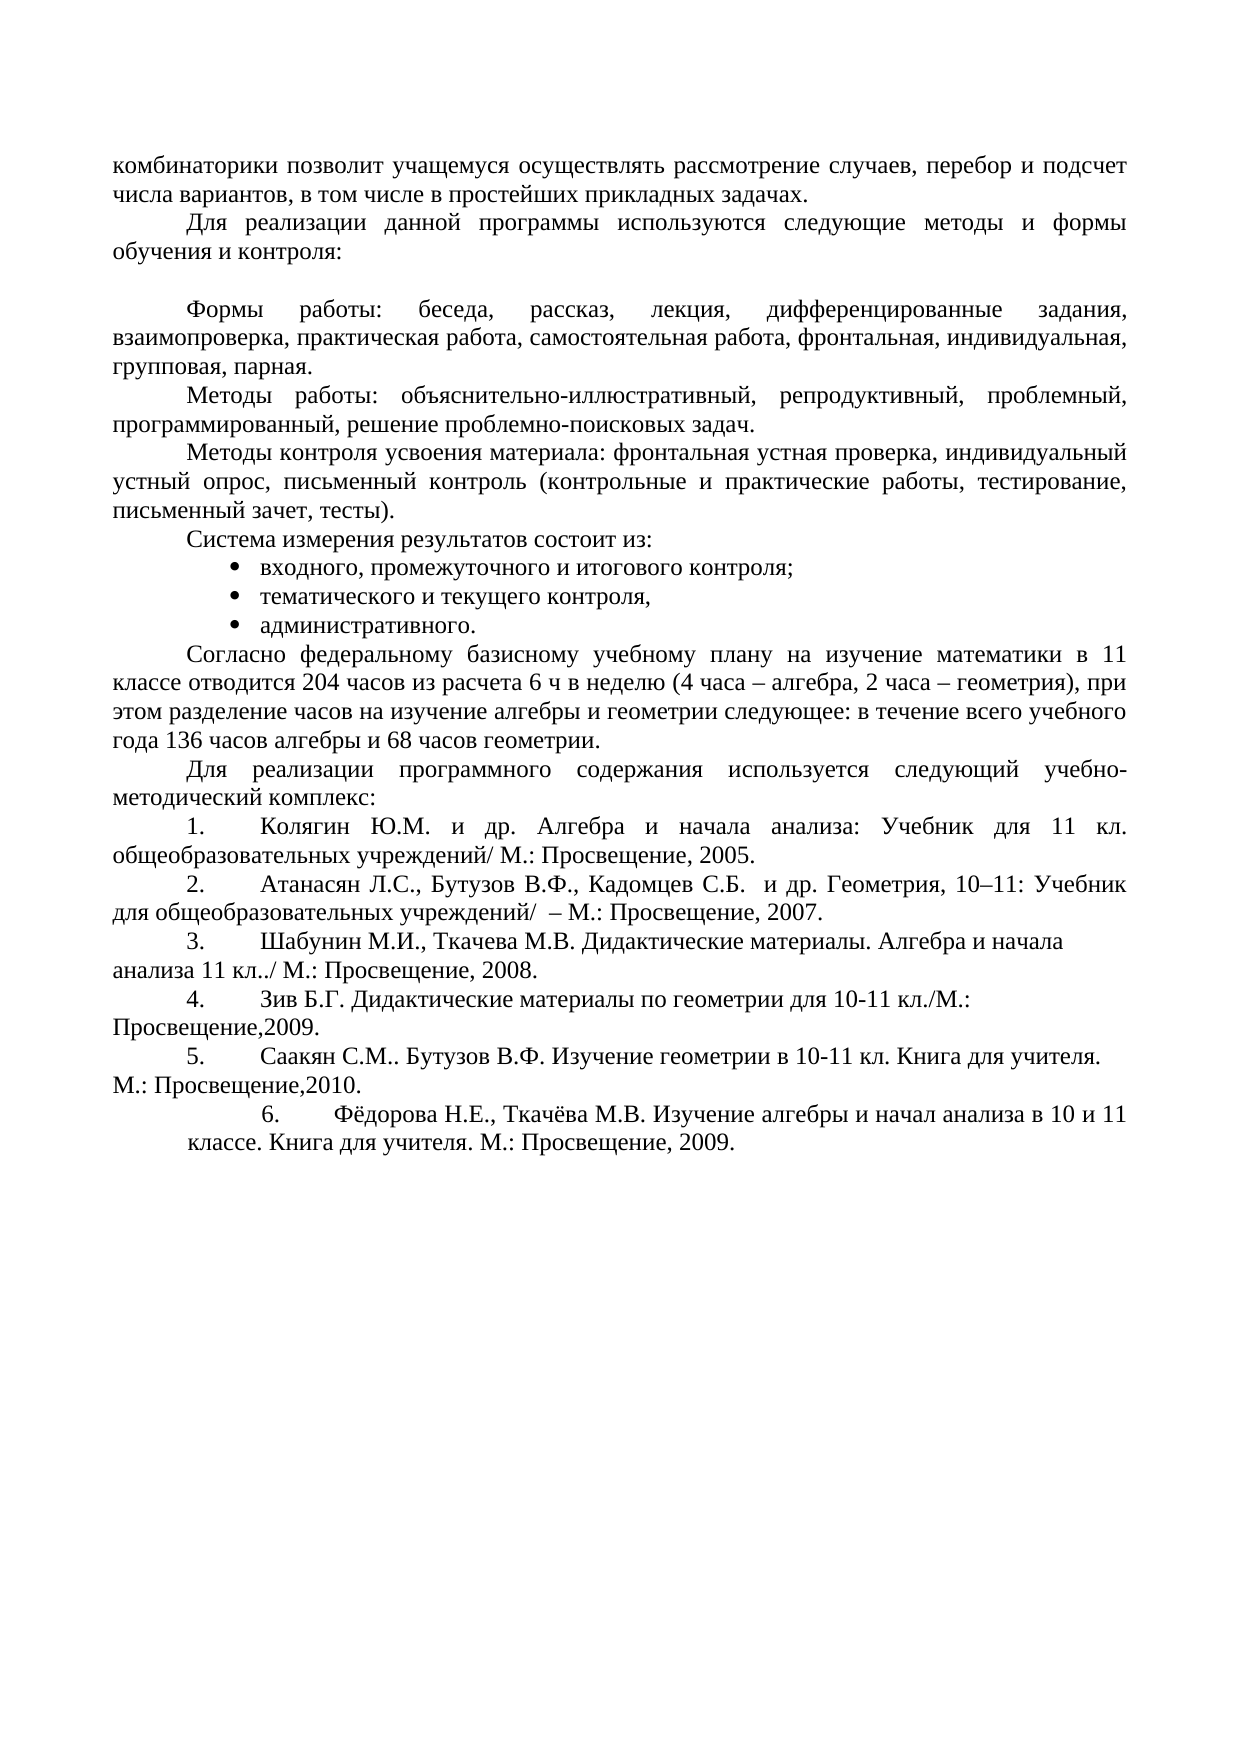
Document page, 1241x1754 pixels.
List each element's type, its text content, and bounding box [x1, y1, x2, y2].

list административного. [157, 610, 1128, 639]
text Методы работы: объяснительно-иллюстративный, репродуктивный, проблемный, программированный, решение проблемно-поисковых задач. [112, 380, 1128, 437]
text Формы работы: беседа, рассказ, лекция, дифференцированные задания, взаимопроверка, практическая работа, самостоятельная работа, фронтальная, индивидуальная, групповая, парная. [112, 294, 1128, 380]
list Саакян С.М.. Бутузов В.Ф. Изучение геометрии в 10-11 кл. Книга для учителя. М.: Просвещение,2010. [112, 1041, 1128, 1099]
list Колягин Ю.М. и др. Алгебра и начала анализа: Учебник для 11 кл. общеобразовательных учреждений/ М.: Просвещение, 2005. [112, 811, 1128, 869]
list Фёдорова Н.Е., Ткачёва М.В. Изучение алгебры и начал анализа в 10 и 11 классе. Книга для учителя. М.: Просвещение, 2009. [187, 1099, 1128, 1156]
list Шабунин М.И., Ткачева М.В. Дидактические материалы. Алгебра и начала анализа 11 кл../ М.: Просвещение, 2008. [112, 926, 1128, 984]
text Для реализации программного содержания используется следующий учебно-методический комплекс: [112, 754, 1128, 811]
text Согласно федеральному базисному учебному плану на изучение математики в 11 классе отводится 204 часов из расчета 6 ч в неделю (4 часа – алгебра, 2 часа – геометрия), при этом разделение часов на изучение алгебры и геометрии следующее: в течение всего учебного года 136 часов алгебры и 68 часов геометрии. [112, 639, 1128, 754]
list Атанасян Л.С., Бутузов В.Ф., Кадомцев С.Б. и др. Геометрия, 10–11: Учебник для общеобразовательных учреждений/ – М.: Просвещение, 2007. [112, 869, 1128, 926]
text Для реализации данной программы используются следующие методы и формы обучения и контроля: [112, 207, 1128, 265]
text Система измерения результатов состоит из: [112, 524, 1128, 552]
list тематического и текущего контроля, [157, 581, 1128, 610]
list входного, промежуточного и итогового контроля; [157, 552, 1128, 581]
list Зив Б.Г. Дидактические материалы по геометрии для 10-11 кл./М.: Просвещение,2009. [112, 984, 1128, 1041]
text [112, 150, 1128, 207]
text Методы контроля усвоения материала: фронтальная устная проверка, индивидуальный устный опрос, письменный контроль (контрольные и практические работы, тестирование, письменный зачет, тесты). [112, 437, 1128, 524]
